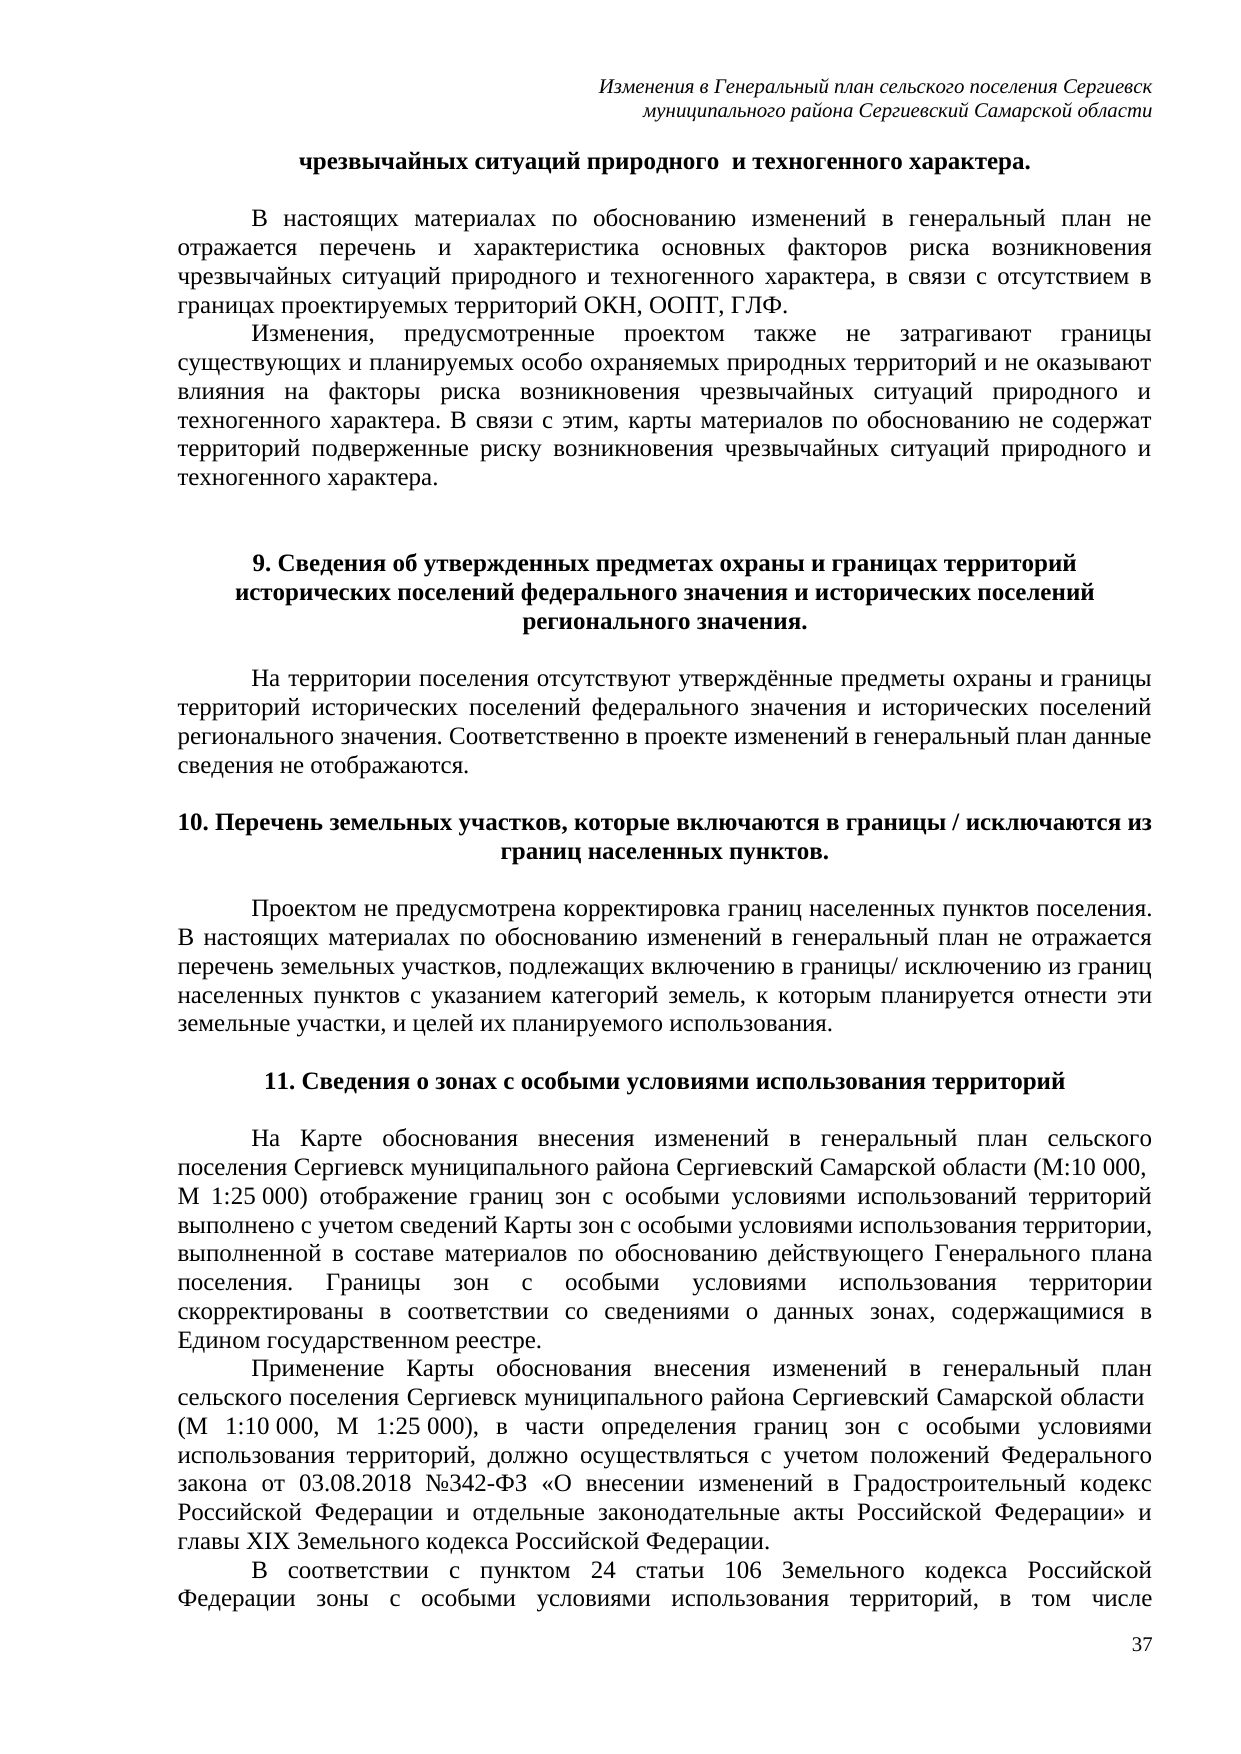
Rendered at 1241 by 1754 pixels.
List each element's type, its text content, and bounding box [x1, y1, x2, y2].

subtitle 11. Сведения о зонах с особыми условиями использования территорий [177, 1066, 1152, 1095]
text Применение Карты обоснования внесения изменений в генеральный план сельского поселения Сергиевск муниципального района Сергиевский Самарской области (М 1:10 000, М 1:25 000), в части определения границ зон с особыми условиями использования территорий, должно осуществляться с учетом положений Федерального закона от 03.08.2018 №342-ФЗ «О внесении изменений в Градостроительный кодекс Российской Федерации и отдельные законодательные акты Российской Федерации» и главы XIX Земельного кодекса Российской Федерации. [177, 1353, 1153, 1555]
text Проектом не предусмотрена корректировка границ населенных пунктов поселения. В настоящих материалах по обоснованию изменений в генеральный план не отражается перечень земельных участков, подлежащих включению в границы/ исключению из границ населенных пунктов с указанием категорий земель, к которым планируется отнести эти земельные участки, и целей их планируемого использования. [177, 893, 1153, 1037]
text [177, 1555, 1153, 1612]
subtitle 9. Сведения об утвержденных предметах охраны и границах территорий исторических поселений федерального значения и исторических поселений регионального значения. [177, 548, 1152, 635]
list На территории поселения отсутствуют утверждённые предметы охраны и границы территорий исторических поселений федерального значения и исторических поселений регионального значения. Соответственно в проекте изменений в генеральный план данные сведения не отображаются. [177, 663, 1152, 778]
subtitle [177, 146, 1152, 175]
text На Карте обоснования внесения изменений в генеральный план сельского поселения Сергиевск муниципального района Сергиевский Самарской области (М:10 000, М 1:25 000) отображение границ зон с особыми условиями использований территорий выполнено с учетом сведений Карты зон с особыми условиями использования территории, выполненной в составе материалов по обоснованию действующего Генерального плана поселения. Границы зон с особыми условиями использования территории скорректированы в соответствии со сведениями о данных зонах, содержащимися в Едином государственном реестре. [177, 1123, 1153, 1353]
list В настоящих материалах по обоснованию изменений в генеральный план не отражается перечень и характеристика основных факторов риска возникновения чрезвычайных ситуаций природного и техногенного характера, в связи с отсутствием в границах проектируемых территорий ОКН, ООПТ, ГЛФ. [177, 203, 1152, 318]
subtitle 10. Перечень земельных участков, которые включаются в границы / исключаются из границ населенных пунктов. [177, 807, 1152, 865]
list Изменения, предусмотренные проектом также не затрагивают границы существующих и планируемых особо охраняемых природных территорий и не оказывают влияния на факторы риска возникновения чрезвычайных ситуаций природного и техногенного характера. В связи с этим, карты материалов по обоснованию не содержат территорий подверженные риску возникновения чрезвычайных ситуаций природного и техногенного характера. [177, 318, 1152, 491]
